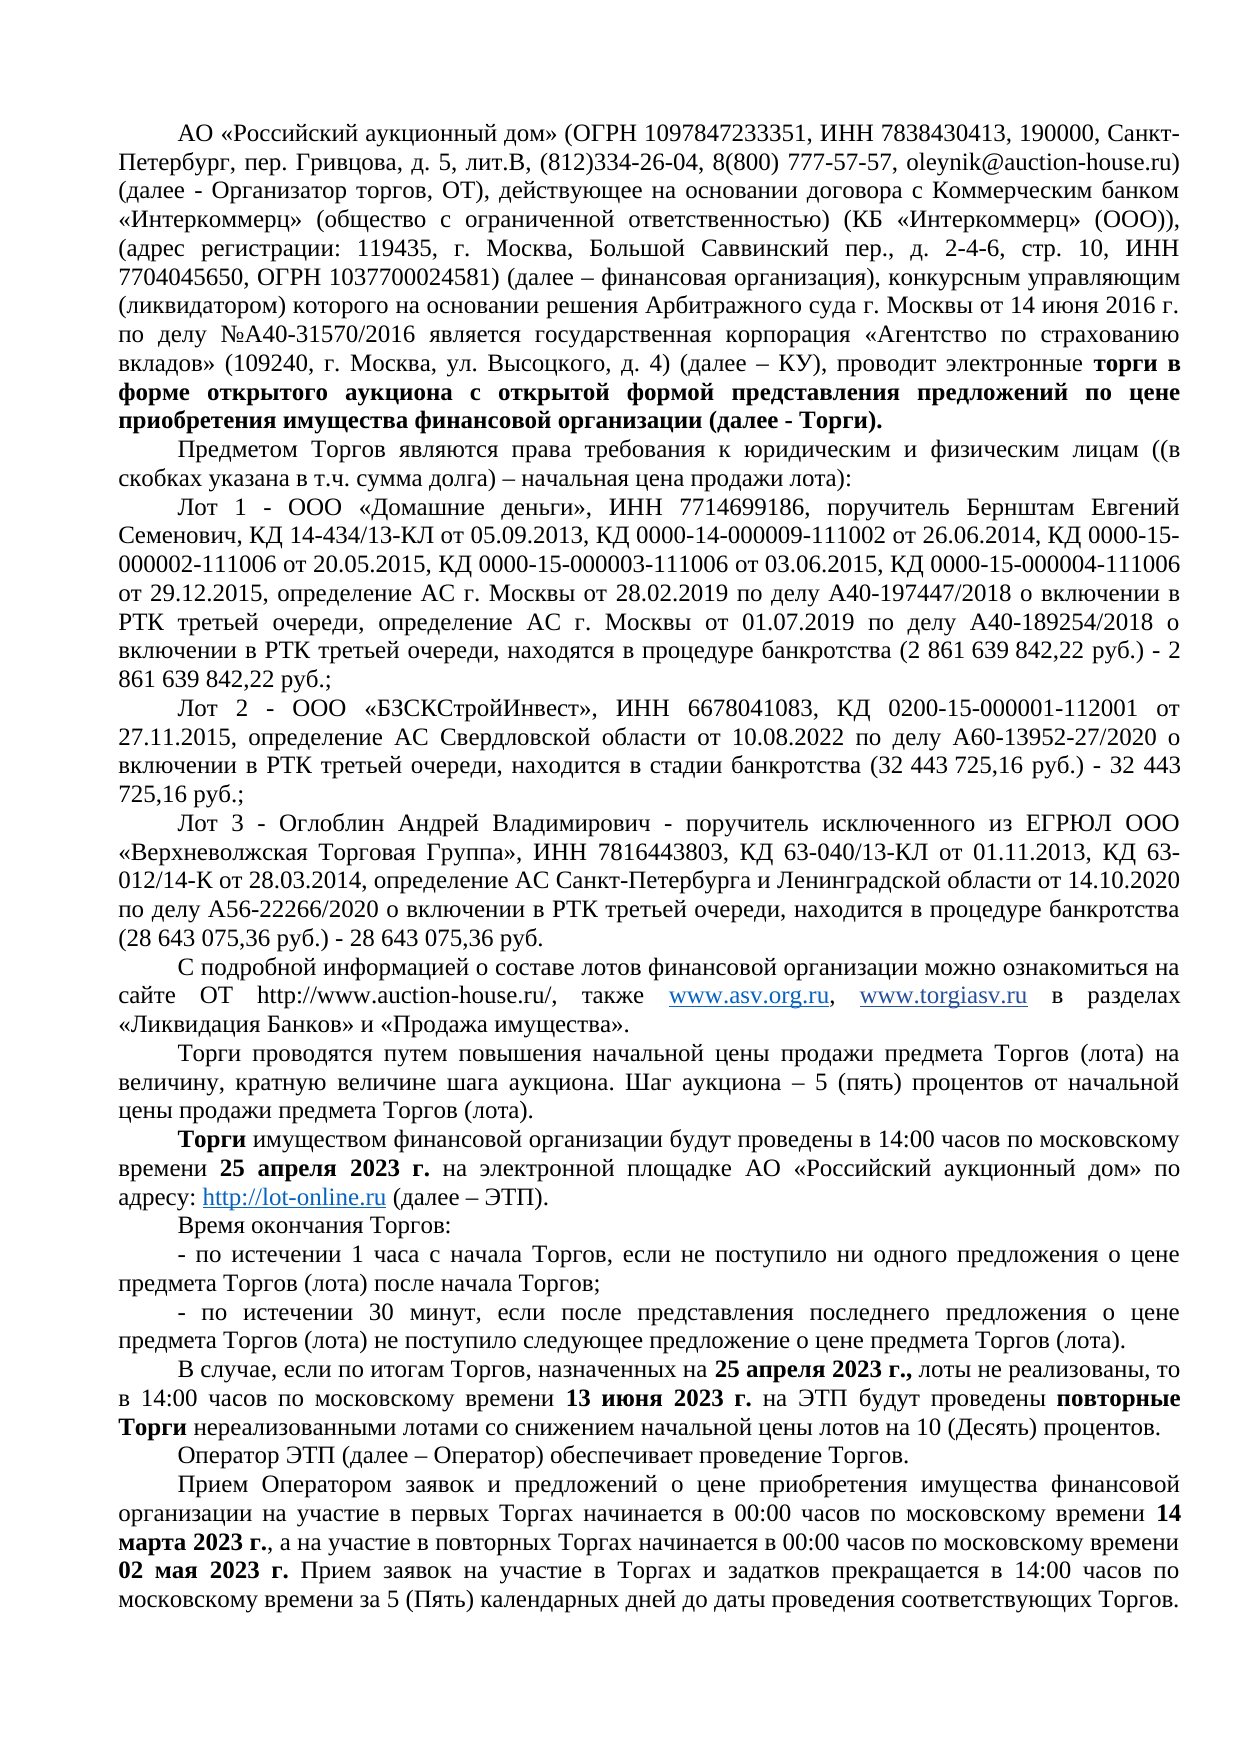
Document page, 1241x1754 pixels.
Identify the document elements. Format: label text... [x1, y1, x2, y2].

text Лот 2 - ООО «БЗСКСтройИнвест», ИНН 6678041083, КД 0200-15-000001-112001 от 27.11.2015, определение АС Свердловской области от 10.08.2022 по делу А60-13952-27/2020 о включении в РТК третьей очереди, находится в стадии банкротства (32 443 725,16 руб.) - 32 443 725,16 руб.; [118, 693, 1181, 808]
text Торги имуществом финансовой организации будут проведены в 14:00 часов по московскому времени 25 апреля 2023 г. на электронной площадке АО «Российский аукционный дом» по адресу: http://lot-online.ru (далее – ЭТП). [118, 1124, 1181, 1211]
text В случае, если по итогам Торгов, назначенных на 25 апреля 2023 г., лоты не реализованы, то в 14:00 часов по московскому времени 13 июня 2023 г. на ЭТП будут проведены повторные Торги нереализованными лотами со снижением начальной цены лотов на 10 (Десять) процентов. [118, 1354, 1181, 1441]
text Торги проводятся путем повышения начальной цены продажи предмета Торгов (лота) на величину, кратную величине шага аукциона. Шаг аукциона – 5 (пять) процентов от начальной цены продажи предмета Торгов (лота). [118, 1038, 1181, 1124]
text Лот 3 - Оглоблин Андрей Владимирович - поручитель исключенного из ЕГРЮЛ ООО «Верхневолжская Торговая Группа», ИНН 7816443803, КД 63-040/13-КЛ от 01.11.2013, КД 63-012/14-К от 28.03.2014, определение АС Санкт-Петербурга и Ленинградской области от 14.10.2020 по делу А56-22266/2020 о включении в РТК третьей очереди, находится в процедуре банкротства (28 643 075,36 руб.) - 28 643 075,36 руб. [118, 808, 1181, 952]
text АО «Российский аукционный дом» (ОГРН 1097847233351, ИНН 7838430413, 190000, Санкт-Петербург, пер. Гривцова, д. 5, лит.В, (812)334-26-04, 8(800) 777-57-57, oleynik@auction-house.ru) (далее - Организатор торгов, ОТ), действующее на основании договора с Коммерческим банком «Интеркоммерц» (общество с ограниченной ответственностью) (КБ «Интеркоммерц» (ООО)), (адрес регистрации: 119435, г. Москва, Большой Саввинский пер., д. 2-4-6, стр. 10, ИНН 7704045650, ОГРН 1037700024581) (далее – финансовая организация), конкурсным управляющим (ликвидатором) которого на основании решения Арбитражного суда г. Москвы от 14 июня 2016 г. по делу №А40-31570/2016 является государственная корпорация «Агентство по страхованию вкладов» (109240, г. Москва, ул. Высоцкого, д. 4) (далее – КУ), проводит электронные торги в форме открытого аукциона с открытой формой представления предложений по цене приобретения имущества финансовой организации (далее - Торги). [118, 118, 1181, 434]
text Лот 1 - ООО «Домашние деньги», ИНН 7714699186, поручитель Бернштам Евгений Семенович, КД 14-434/13-КЛ от 05.09.2013, КД 0000-14-000009-111002 от 26.06.2014, КД 0000-15-000002-111006 от 20.05.2015, КД 0000-15-000003-111006 от 03.06.2015, КД 0000-15-000004-111006 от 29.12.2015, определение АС г. Москвы от 28.02.2019 по делу А40-197447/2018 о включении в РТК третьей очереди, определение АС г. Москвы от 01.07.2019 по делу А40-189254/2018 о включении в РТК третьей очереди, находятся в процедуре банкротства (2 861 639 842,22 руб.) - 2 861 639 842,22 руб.; [118, 492, 1181, 693]
text С подробной информацией о составе лотов финансовой организации можно ознакомиться на сайте ОТ http://www.auction-house.ru/, также www.asv.org.ru, www.torgiasv.ru в разделах «Ликвидация Банков» и «Продажа имущества». [118, 952, 1181, 1038]
text Прием Оператором заявок и предложений о цене приобретения имущества финансовой организации на участие в первых Торгах начинается в 00:00 часов по московскому времени 14 марта 2023 г., а на участие в повторных Торгах начинается в 00:00 часов по московскому времени 02 мая 2023 г. Прием заявок на участие в Торгах и задатков прекращается в 14:00 часов по московскому времени за 5 (Пять) календарных дней до даты проведения соответствующих Торгов. [118, 1469, 1181, 1613]
text - по истечении 30 минут, если после представления последнего предложения о цене предмета Торгов (лота) не поступило следующее предложение о цене предмета Торгов (лота). [118, 1297, 1181, 1354]
text Оператор ЭТП (далее – Оператор) обеспечивает проведение Торгов. [118, 1441, 1181, 1469]
text Предметом Торгов являются права требования к юридическим и физическим лицам ((в скобках указана в т.ч. сумма долга) – начальная цена продажи лота): [118, 434, 1181, 492]
text Время окончания Торгов: [118, 1211, 1181, 1239]
text - по истечении 1 часа с начала Торгов, если не поступило ни одного предложения о цене предмета Торгов (лота) после начала Торгов; [118, 1239, 1181, 1297]
